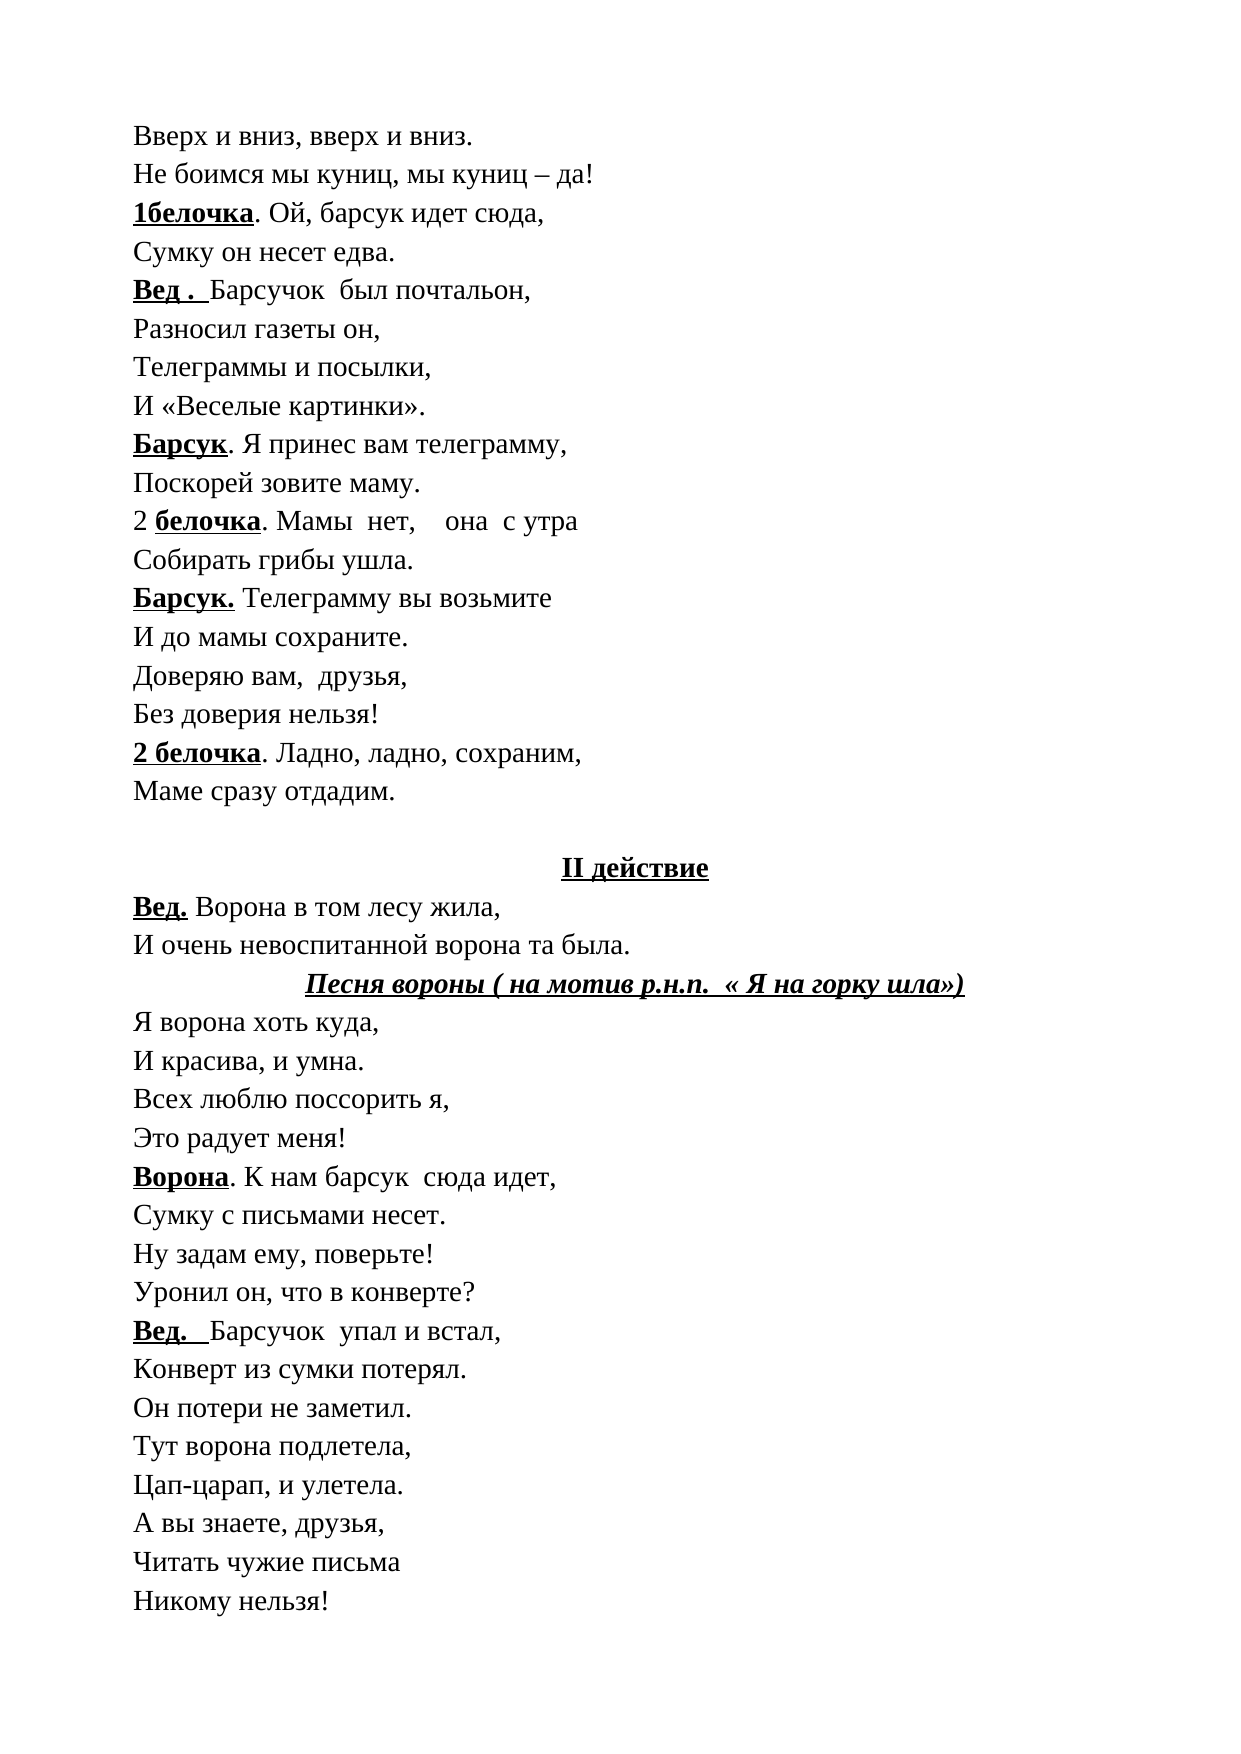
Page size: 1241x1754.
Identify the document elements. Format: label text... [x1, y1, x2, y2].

text Тут ворона подлетела, [133, 1428, 1137, 1462]
text 2 белочка. Мамы нет, она с утра [133, 503, 1137, 537]
text Поскорей зовите маму. [133, 465, 1137, 498]
text Он потери не заметил. [133, 1390, 1137, 1423]
text И очень невоспитанной ворона та была. [133, 927, 1137, 961]
text Я ворона хоть куда, [133, 1004, 1137, 1038]
text Конверт из сумки потерял. [133, 1351, 1137, 1385]
text И до мамы сохраните. [133, 619, 1137, 653]
text Вверх и вниз, вверх и вниз. [133, 118, 1137, 152]
text Без доверия нельзя! [133, 696, 1137, 730]
text Барсук. Я принес вам телеграмму, [133, 426, 1137, 460]
text И красива, и умна. [133, 1043, 1137, 1077]
text Ну задам ему, поверьте! [133, 1236, 1137, 1269]
text Читать чужие письма [133, 1544, 1137, 1578]
text Маме сразу отдадим. [133, 773, 1137, 807]
text Вед. Барсучок упал и встал, [133, 1313, 1137, 1346]
text Вед. Ворона в том лесу жила, [133, 889, 1137, 922]
text 2 белочка. Ладно, ладно, сохраним, [133, 735, 1137, 768]
text Ворона. К нам барсук сюда идет, [133, 1159, 1137, 1192]
text Песня вороны ( на мотив р.н.п. « Я на горку шла») [133, 966, 1137, 999]
text II действие [133, 850, 1137, 884]
text Цап-царап, и улетела. [133, 1467, 1137, 1501]
text Барсук. Телеграмму вы возьмите [133, 581, 1137, 614]
text Никому нельзя! [133, 1583, 1137, 1616]
text Телеграммы и посылки, [133, 349, 1137, 383]
text 1белочка. Ой, барсук идет сюда, [133, 195, 1137, 229]
text Доверяю вам, друзья, [133, 658, 1137, 691]
text Сумку с письмами несет. [133, 1197, 1137, 1231]
text Это радует меня! [133, 1120, 1137, 1154]
text И «Веселые картинки». [133, 388, 1137, 421]
text Разносил газеты он, [133, 311, 1137, 344]
text Всех люблю поссорить я, [133, 1082, 1137, 1115]
text Вед . Барсучок был почтальон, [133, 272, 1137, 306]
text Собирать грибы ушла. [133, 542, 1137, 576]
text Сумку он несет едва. [133, 234, 1137, 267]
text А вы знаете, друзья, [133, 1506, 1137, 1539]
text Не боимся мы куниц, мы куниц – да! [133, 157, 1137, 190]
text Уронил он, что в конверте? [133, 1274, 1137, 1308]
